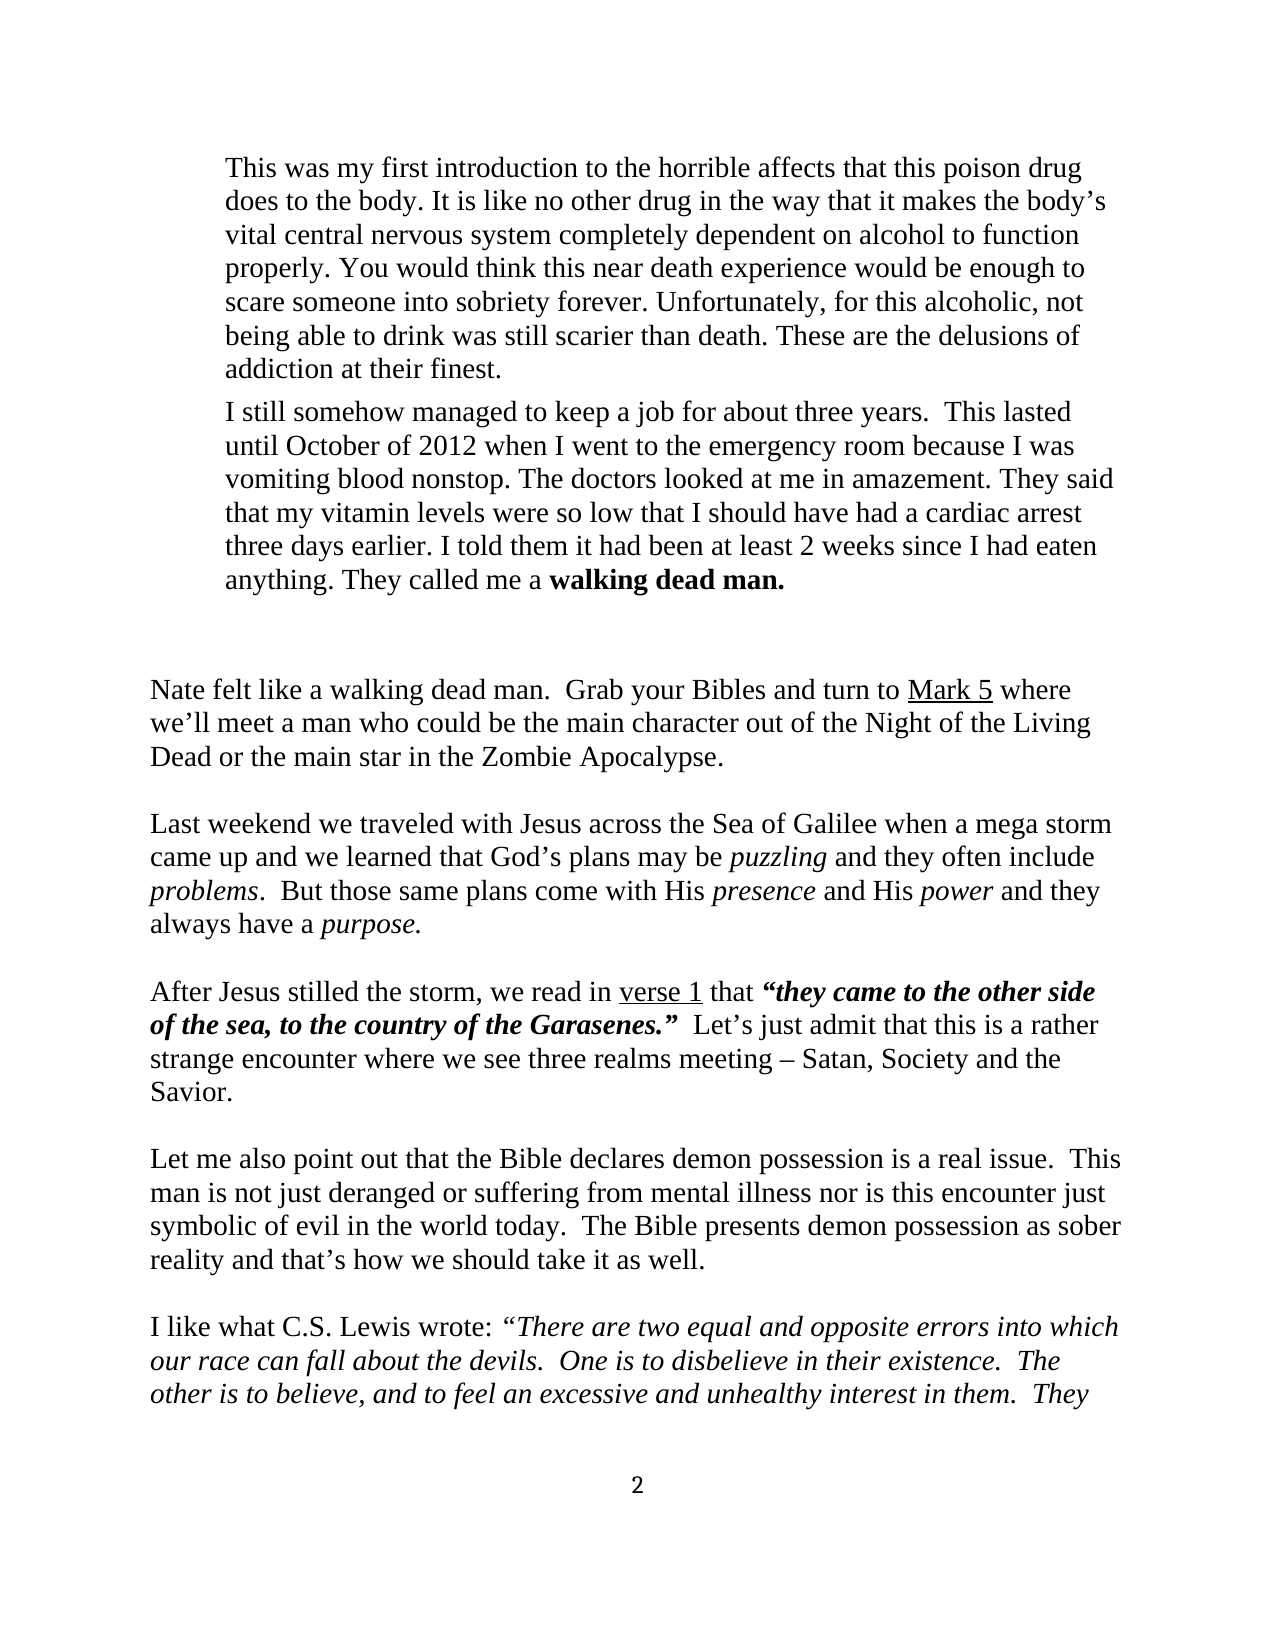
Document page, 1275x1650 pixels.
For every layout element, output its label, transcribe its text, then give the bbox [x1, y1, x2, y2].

text Nate felt like a walking dead man. Grab your Bibles and turn to Mark 5 where we’ll meet a man who could be the main character out of the Night of the Living Dead or the main star in the Zombie Apocalypse. [150, 672, 1125, 772]
text Last weekend we traveled with Jesus across the Sea of Galilee when a mega storm came up and we learned that God’s plans may be puzzling and they often include problems. But those same plans come with His presence and His power and they always have a purpose. [150, 806, 1125, 940]
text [150, 1309, 1125, 1410]
text I still somehow managed to keep a job for about three years. This lasted until October of 2012 when I went to the emergency room because I was vomiting blood nonstop. The doctors looked at me in amazement. They said that my vitamin levels were so low that I should have had a cardiac arrest three days earlier. I told them it had been at least 2 weeks since I had eaten anything. They called me a walking dead man. [225, 394, 1125, 595]
text Let me also point out that the Bible declares demon possession is a real issue. This man is not just deranged or suffering from mental illness nor is this encounter just symbolic of evil in the world today. The Bible presents demon possession as sober reality and that’s how we should take it as well. [150, 1141, 1125, 1276]
text After Jesus stilled the storm, we read in verse 1 that “they came to the other side of the sea, to the country of the Garasenes.” Let’s just admit that this is a rather strange encounter where we see three realms meeting – Satan, Society and the Savior. [150, 974, 1125, 1108]
text This was my first introduction to the horrible affects that this poison drug does to the body. It is like no other drug in the way that it makes the body’s vital central nervous system completely dependent on alcohol to function properly. You would think this near death experience would be enough to scare someone into sobriety forever. Unfortunately, for this alcoholic, not being able to drink was still scarier than death. These are the delusions of addiction at their finest. [225, 150, 1125, 385]
